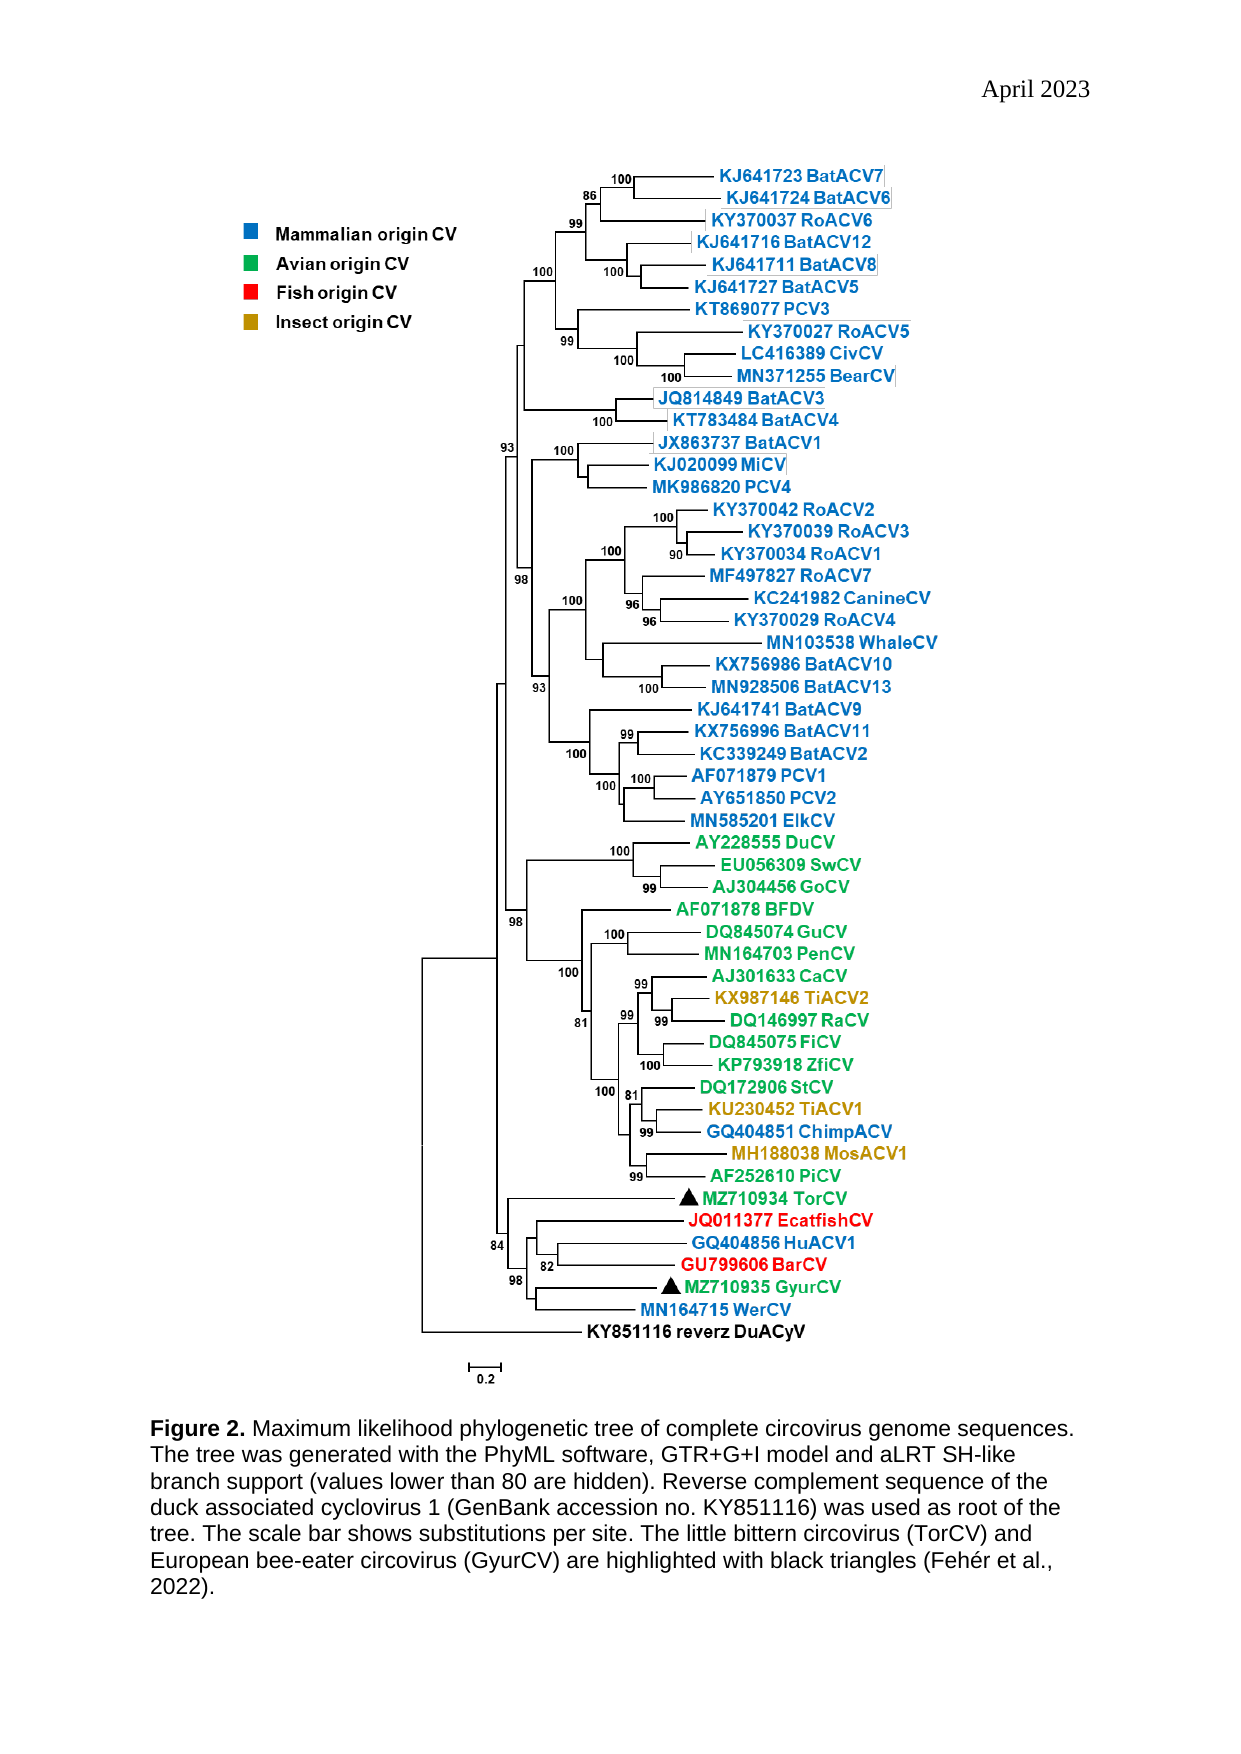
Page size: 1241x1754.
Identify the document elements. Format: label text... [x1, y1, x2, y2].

picture [243, 153, 948, 1394]
text Figure 2. Maximum likelihood phylogenetic tree of complete circovirus genome sequences. The tree was generated with the PhyML software, GTR+G+I model and aLRT SH-like branch support (values lower than 80 are hidden). Reverse complement sequence of the duck associated cyclovirus 1 (GenBank accession no. KY851116) was used as root of the tree. The scale bar shows substitutions per site. The little bittern circovirus (TorCV) and European bee-eater circovirus (GyurCV) are highlighted with black triangles (Fehér et al., 2022). [150, 1415, 1090, 1599]
